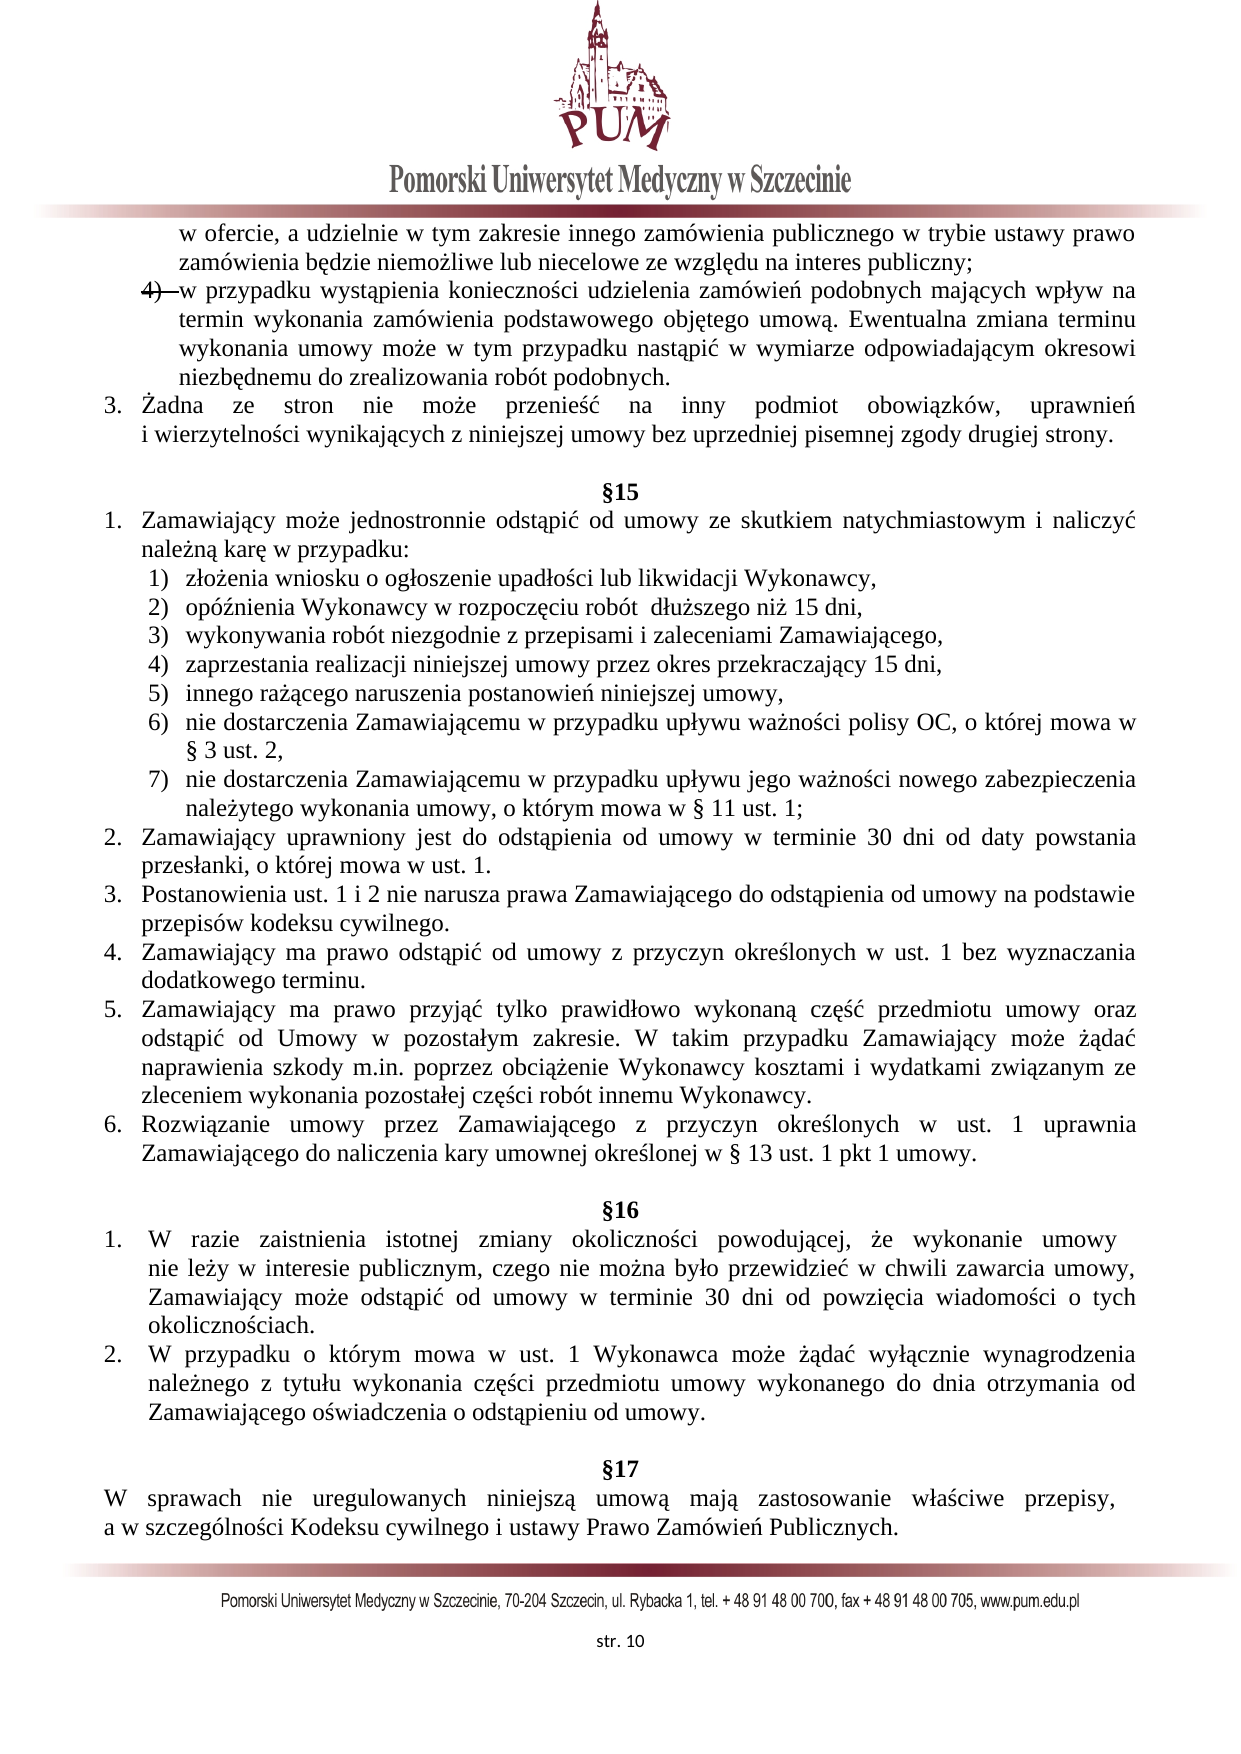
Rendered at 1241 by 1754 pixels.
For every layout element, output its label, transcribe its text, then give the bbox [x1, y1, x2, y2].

picture [29, 0, 1211, 218]
list Rozwiązanie umowy przez Zamawiającego z przyczyn określonych w ust. 1 uprawnia Zamawiającego do naliczenia kary umownej określonej w § 13 ust. 1 pkt 1 umowy. [103, 1109, 1137, 1167]
text §16 [103, 1196, 1137, 1224]
list zaprzestania realizacji niniejszej umowy przez okres przekraczający 15 dni, [148, 649, 1137, 678]
list Zamawiający może jednostronnie odstąpić od umowy ze skutkiem natychmiastowym i naliczyć należną karę w przypadku: [103, 506, 1137, 563]
list innego rażącego naruszenia postanowień niniejszej umowy, [148, 678, 1137, 707]
list nie dostarczenia Zamawiającemu w przypadku upływu ważności polisy OC, o której mowa w § 3 ust. 2, [148, 707, 1137, 764]
text W sprawach nie uregulowanych niniejszą umową mają zastosowanie właściwe przepisy, a w szczególności Kodeksu cywilnego i ustawy Prawo Zamówień Publicznych. [103, 1483, 1137, 1541]
list W przypadku o którym mowa w ust. 1 Wykonawca może żądać wyłącznie wynagrodzenia należnego z tytułu wykonania części przedmiotu umowy wykonanego do dnia otrzymania od Zamawiającego oświadczenia o odstąpieniu od umowy. [103, 1339, 1137, 1426]
text §15 [103, 477, 1137, 506]
list Zamawiający uprawniony jest do odstąpienia od umowy w terminie 30 dni od daty powstania przesłanki, o której mowa w ust. 1. [103, 822, 1137, 879]
list w przypadku wystąpienia konieczności udzielenia zamówień podobnych mających wpływ na termin wykonania zamówienia podstawowego objętego umową. Ewentualna zmiana terminu wykonania umowy może w tym przypadku nastąpić w wymiarze odpowiadającym okresowi niezbędnemu do zrealizowania robót podobnych. [141, 276, 1137, 391]
list Postanowienia ust. 1 i 2 nie narusza prawa Zamawiającego do odstąpienia od umowy na podstawie przepisów kodeksu cywilnego. [103, 879, 1137, 937]
list Zamawiający ma prawo odstąpić od umowy z przyczyn określonych w ust. 1 bez wyznaczania dodatkowego terminu. [103, 937, 1137, 994]
list W razie zaistnienia istotnej zmiany okoliczności powodującej, że wykonanie umowy nie leży w interesie publicznym, czego nie można było przewidzieć w chwili zawarcia umowy, Zamawiający może odstąpić od umowy w terminie 30 dni od powzięcia wiadomości o tych okolicznościach. [103, 1224, 1137, 1339]
list nie dostarczenia Zamawiającemu w przypadku upływu jego ważności nowego zabezpieczenia należytego wykonania umowy, o którym mowa w § 11 ust. 1; [148, 764, 1137, 822]
list Zamawiający ma prawo przyjąć tylko prawidłowo wykonaną część przedmiotu umowy oraz odstąpić od Umowy w pozostałym zakresie. W takim przypadku Zamawiający może żądać naprawienia szkody m.in. poprzez obciążenie Wykonawcy kosztami i wydatkami związanym ze zleceniem wykonania pozostałej części robót innemu Wykonawcy. [103, 994, 1137, 1109]
list wykonywania robót niezgodnie z przepisami i zaleceniami Zamawiającego, [148, 621, 1137, 649]
list opóźnienia Wykonawcy w rozpoczęciu robót dłuższego niż 15 dni, [148, 592, 1137, 621]
text §17 [103, 1454, 1137, 1483]
list złożenia wniosku o ogłoszenie upadłości lub likwidacji Wykonawcy, [148, 563, 1137, 592]
picture [58, 1563, 1240, 1611]
list Żadna ze stron nie może przenieść na inny podmiot obowiązków, uprawnień i wierzytelności wynikających z niniejszej umowy bez uprzedniej pisemnej zgody drugiej strony. [103, 391, 1137, 448]
